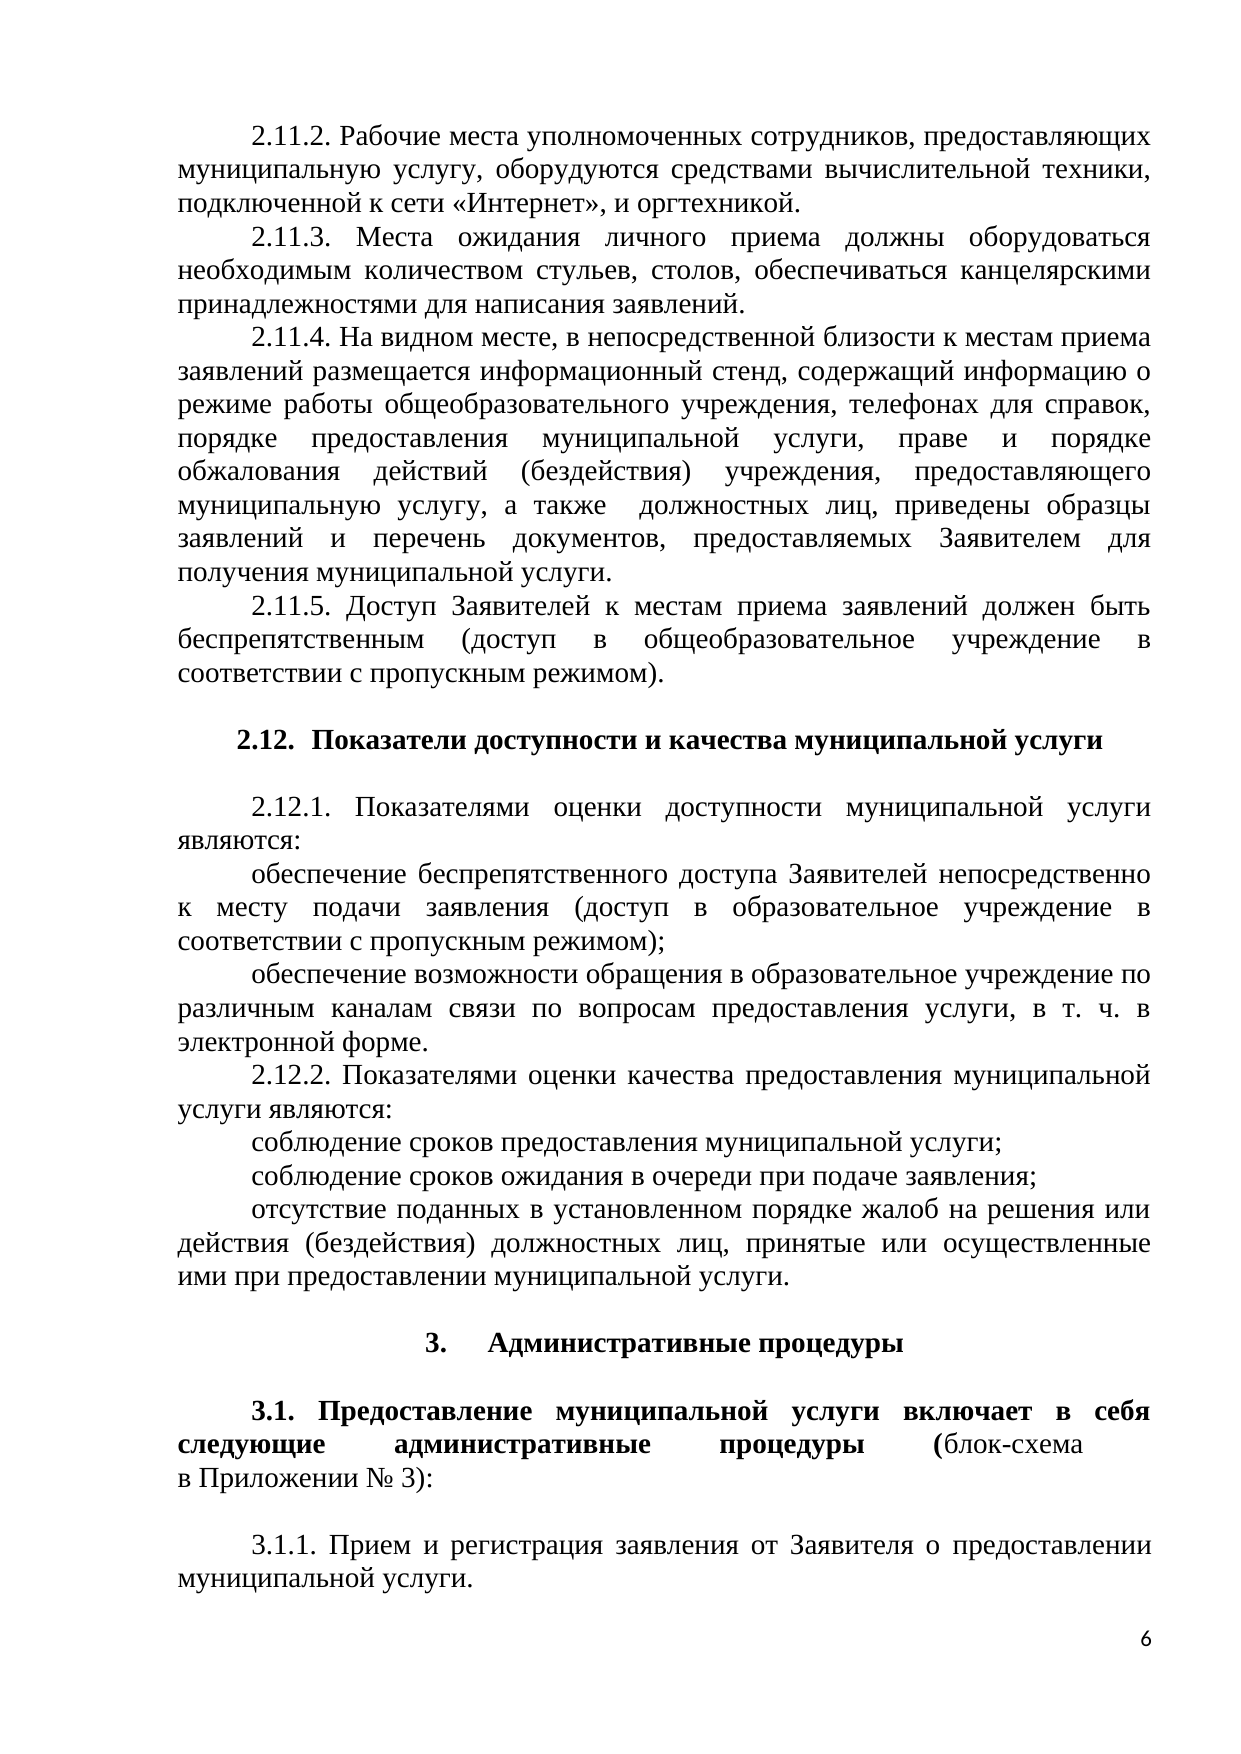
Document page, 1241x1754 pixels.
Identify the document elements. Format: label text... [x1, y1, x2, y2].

list Показатели доступности и качества муниципальной услуги [236, 722, 1152, 755]
text 2.11.2. Рабочие места уполномоченных сотрудников, предоставляющих муниципальную услугу, оборудуются средствами вычислительной техники, подключенной к сети «Интернет», и оргтехникой. [177, 118, 1152, 219]
text обеспечение беспрепятственного доступа Заявителей непосредственно к месту подачи заявления (доступ в образовательное учреждение в соответствии с пропускным режимом); [177, 856, 1152, 957]
text 2.11.3. Места ожидания личного приема должны оборудоваться необходимым количеством стульев, столов, обеспечиваться канцелярскими принадлежностями для написания заявлений. [177, 219, 1152, 319]
text 2.12.1. Показателями оценки доступности муниципальной услуги являются: [177, 789, 1152, 856]
text 3.1.1. Прием и регистрация заявления от Заявителя о предоставлении муниципальной услуги. [177, 1527, 1152, 1594]
list Административные процедуры [177, 1326, 1152, 1359]
text 2.12.2. Показателями оценки качества предоставления муниципальной услуги являются: [177, 1057, 1152, 1124]
text 2.11.4. На видном месте, в непосредственной близости к местам приема заявлений размещается информационный стенд, содержащий информацию о режиме работы общеобразовательного учреждения, телефонах для справок, порядке предоставления муниципальной услуги, праве и порядке обжалования действий (бездействия) учреждения, предоставляющего муниципальную услугу, а также должностных лиц, приведены образцы заявлений и перечень документов, предоставляемых Заявителем для получения муниципальной услуги. [177, 319, 1152, 588]
text отсутствие поданных в установленном порядке жалоб на решения или действия (бездействия) должностных лиц, принятые или осуществленные ими при предоставлении муниципальной услуги. [177, 1191, 1152, 1292]
text 2.11.5. Доступ Заявителей к местам приема заявлений должен быть беспрепятственным (доступ в общеобразовательное учреждение в соответствии с пропускным режимом). [177, 588, 1152, 688]
text соблюдение сроков предоставления муниципальной услуги; [177, 1124, 1152, 1158]
text соблюдение сроков ожидания в очереди при подаче заявления; [177, 1158, 1152, 1191]
text обеспечение возможности обращения в образовательное учреждение по различным каналам связи по вопросам предоставления услуги, в т. ч. в электронной форме. [177, 957, 1152, 1057]
text 3.1. Предоставление муниципальной услуги включает в себя следующие административные процедуры (блок-схема в Приложении № 3): [177, 1393, 1152, 1493]
